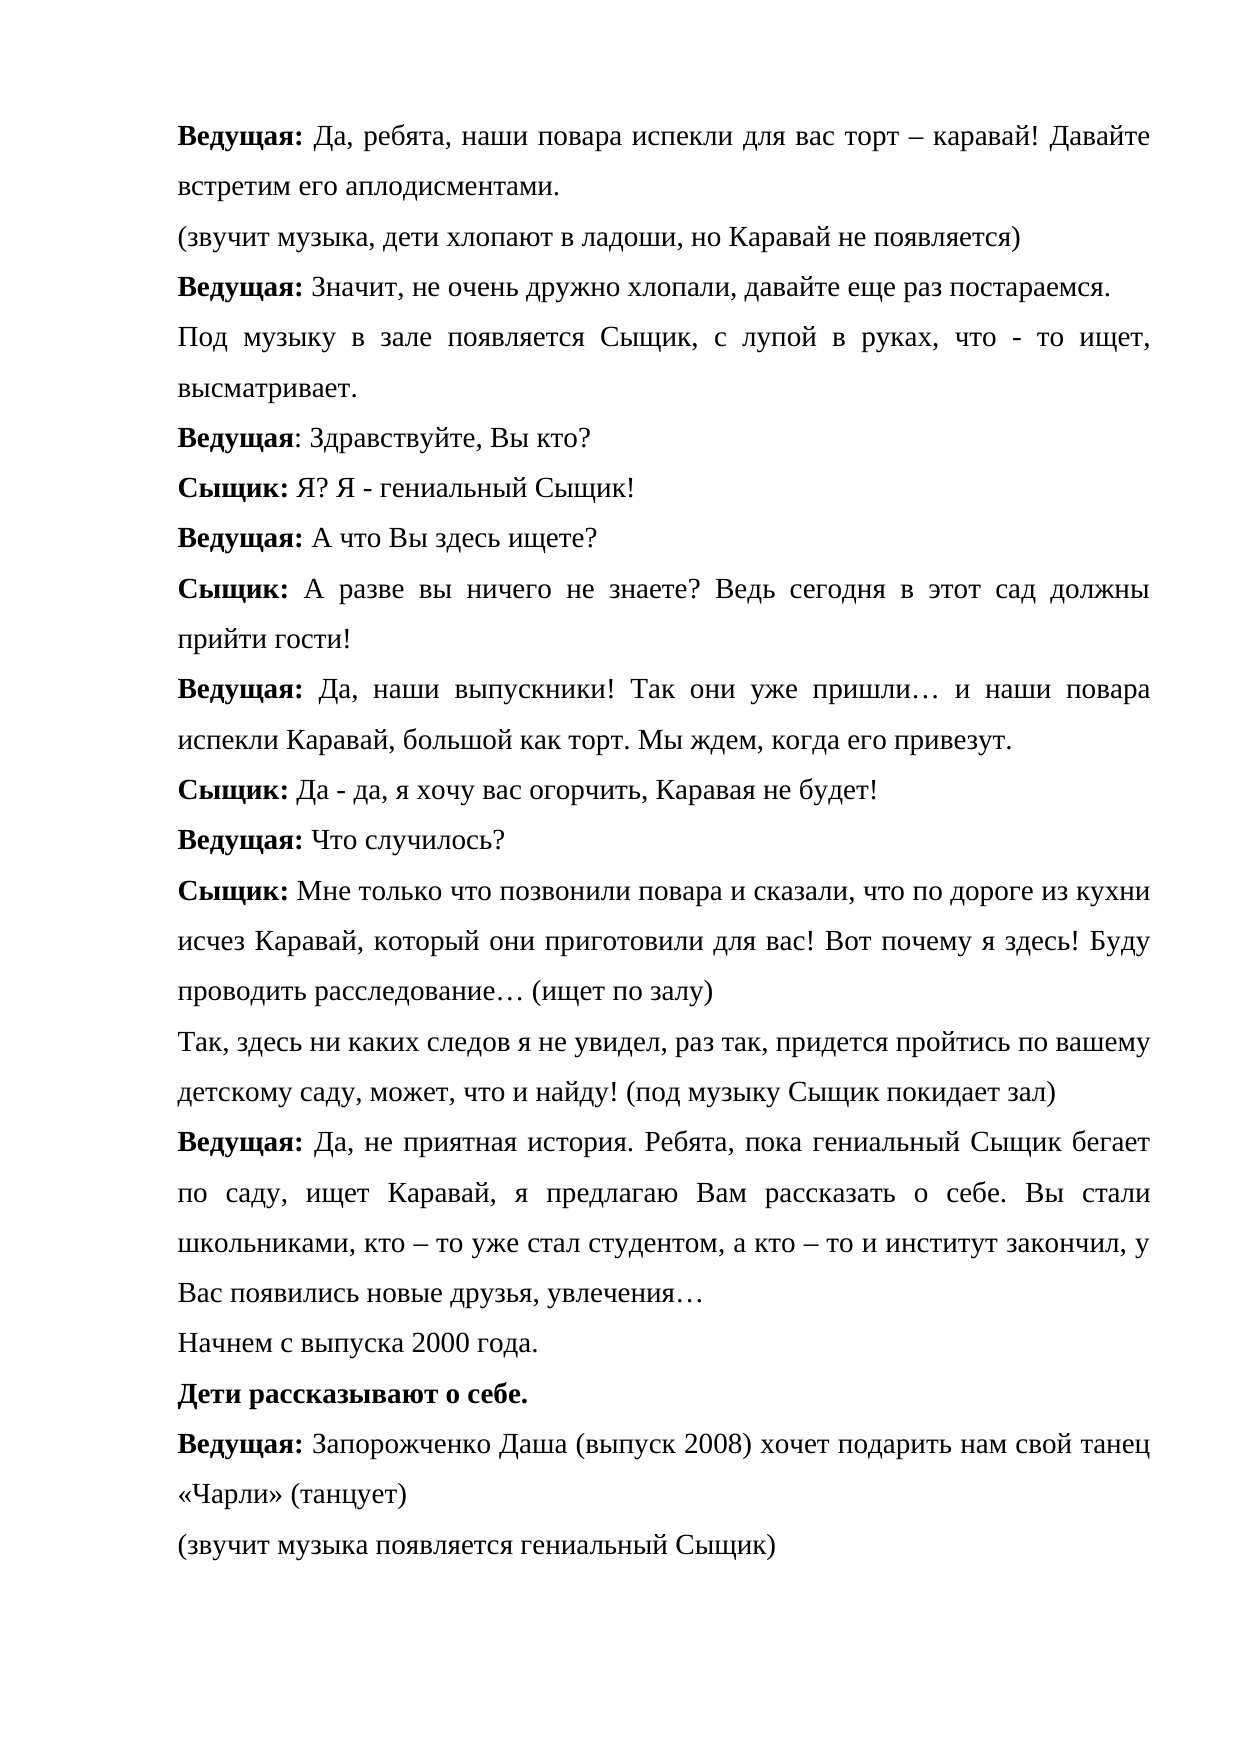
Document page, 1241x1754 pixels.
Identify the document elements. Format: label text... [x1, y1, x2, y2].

text Ведущая: Да, не приятная история. Ребята, пока гениальный Сыщик бегает по саду, ищет Каравай, я предлагаю Вам рассказать о себе. Вы стали школьниками, кто – то уже стал студентом, а кто – то и институт закончил, у Вас появились новые друзья, увлечения… [177, 1124, 1152, 1309]
text Так, здесь ни каких следов я не увидел, раз так, придется пройтись по вашему детскому саду, может, что и найду! (под музыку Сыщик покидает зал) [177, 1024, 1152, 1108]
text Начнем с выпуска 2000 года. [177, 1326, 1152, 1359]
text Ведущая: Да, ребята, наши повара испекли для вас торт – каравай! Давайте встретим его аплодисментами. [177, 118, 1152, 202]
text Ведущая: Значит, не очень дружно хлопали, давайте еще раз постараемся. [177, 269, 1152, 303]
text Ведущая: Запорожченко Даша (выпуск 2008) хочет подарить нам свой танец «Чарли» (танцует) [177, 1426, 1152, 1510]
text Сыщик: Да - да, я хочу вас огорчить, Каравая не будет! [177, 772, 1152, 806]
text Дети рассказывают о себе. [177, 1376, 1152, 1409]
text Сыщик: А разве вы ничего не знаете? Ведь сегодня в этот сад должны прийти гости! [177, 571, 1152, 655]
text Ведущая: Что случилось? [177, 822, 1152, 856]
text Ведущая: Здравствуйте, Вы кто? [177, 420, 1152, 453]
text Ведущая: А что Вы здесь ищете? [177, 521, 1152, 554]
text Ведущая: Да, наши выпускники! Так они уже пришли… и наши повара испекли Каравай, большой как торт. Мы ждем, когда его привезут. [177, 672, 1152, 755]
text (звучит музыка, дети хлопают в ладоши, но Каравай не появляется) [177, 219, 1152, 252]
text (звучит музыка появляется гениальный Сыщик) [177, 1527, 1152, 1560]
text Под музыку в зале появляется Сыщик, с лупой в руках, что - то ищет, высматривает. [177, 319, 1152, 403]
text Сыщик: Я? Я - гениальный Сыщик! [177, 470, 1152, 504]
text Сыщик: Мне только что позвонили повара и сказали, что по дороге из кухни исчез Каравай, который они приготовили для вас! Вот почему я здесь! Буду проводить расследование… (ищет по залу) [177, 873, 1152, 1007]
